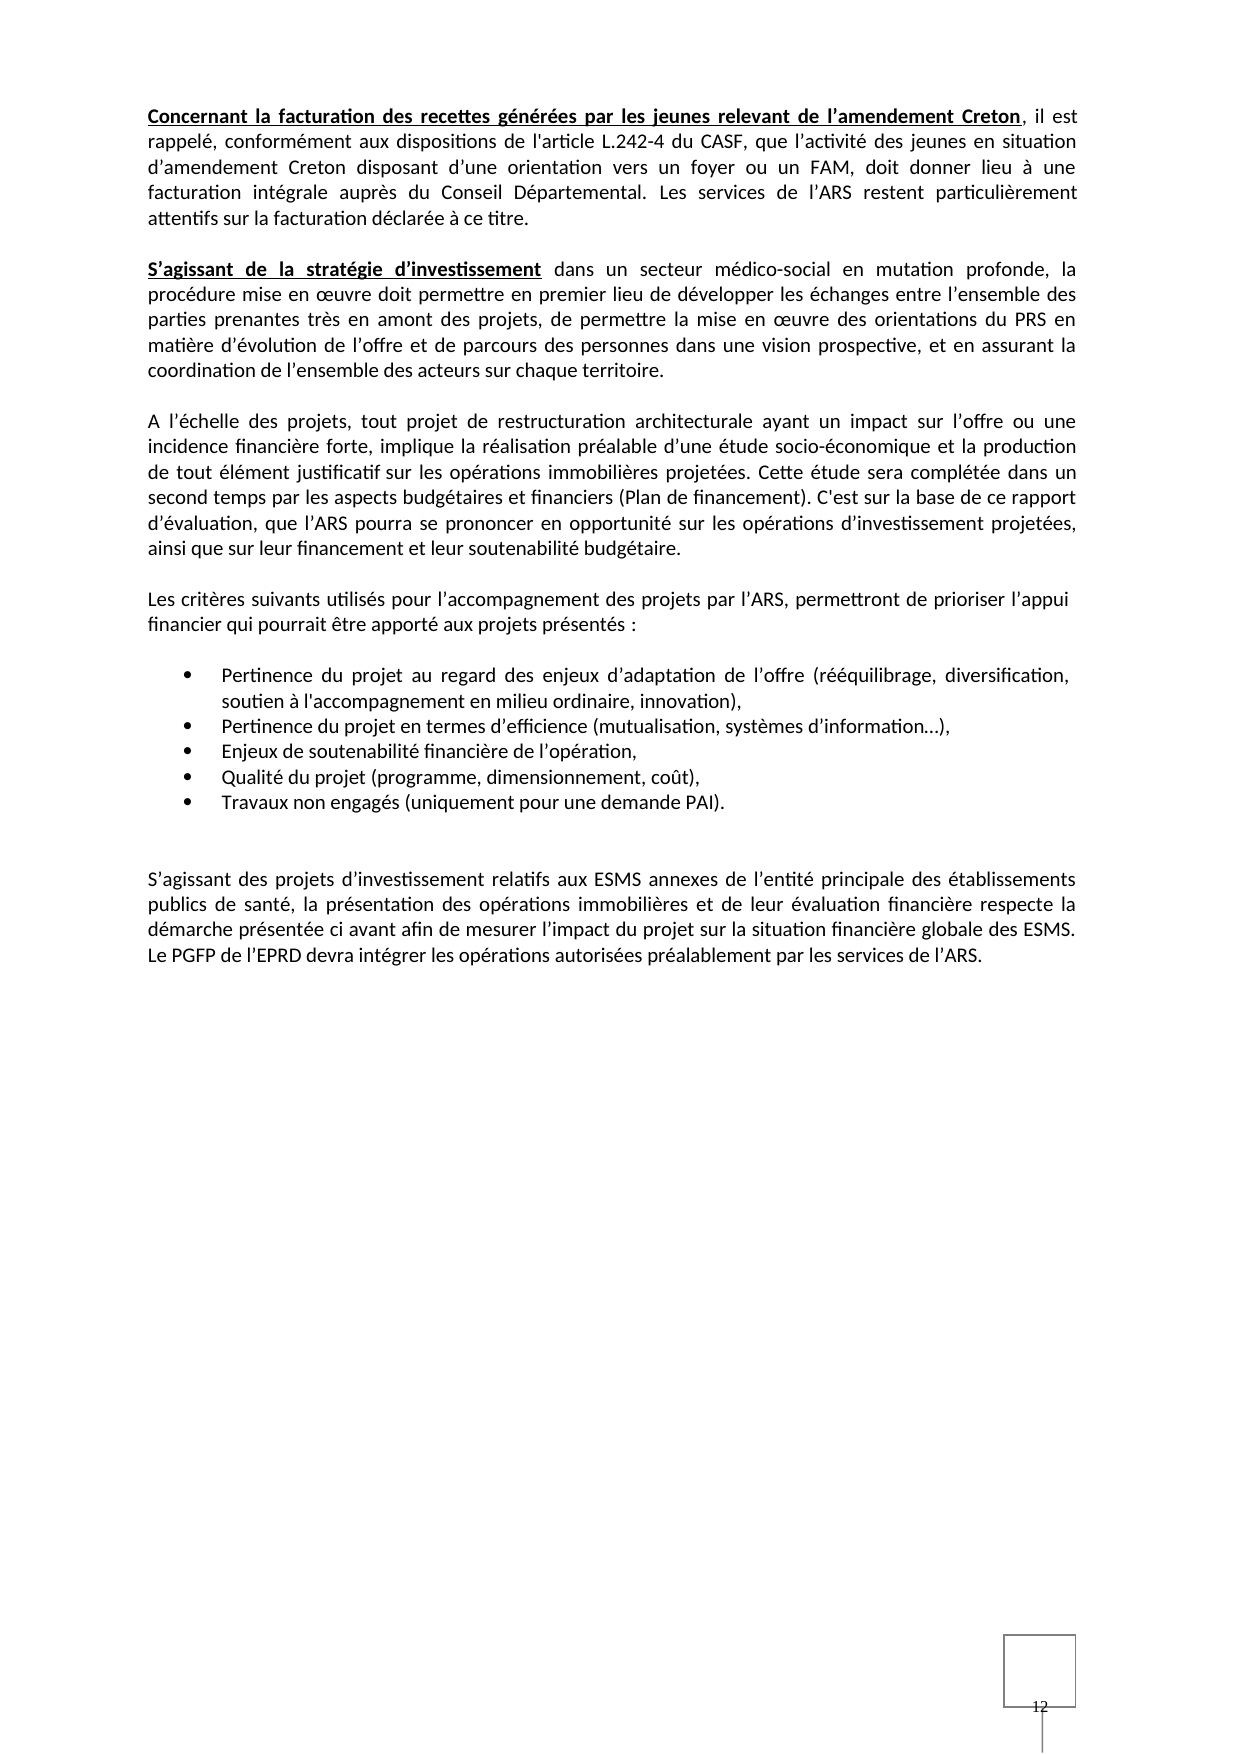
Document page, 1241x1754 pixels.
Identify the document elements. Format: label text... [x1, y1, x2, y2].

list Pertinence du projet au regard des enjeux d’adaptation de l’offre (rééquilibrage, diversification, soutien à l'accompagnement en milieu ordinaire, innovation), [184, 662, 1071, 713]
text S’agissant de la stratégie d’investissement dans un secteur médico-social en mutation profonde, la procédure mise en œuvre doit permettre en premier lieu de développer les échanges entre l’ensemble des parties prenantes très en amont des projets, de permettre la mise en œuvre des orientations du PRS en matière d’évolution de l’offre et de parcours des personnes dans une vision prospective, et en assurant la coordination de l’ensemble des acteurs sur chaque territoire. [148, 256, 1078, 383]
text Les critères suivants utilisés pour l’accompagnement des projets par l’ARS, permettront de prioriser l’appui financier qui pourrait être apporté aux projets présentés : [148, 586, 1071, 637]
list Enjeux de soutenabilité financière de l’opération, [184, 739, 1071, 764]
text S’agissant des projets d’investissement relatifs aux ESMS annexes de l’entité principale des établissements publics de santé, la présentation des opérations immobilières et de leur évaluation financière respecte la démarche présentée ci avant afin de mesurer l’impact du projet sur la situation financière globale des ESMS. Le PGFP de l’EPRD devra intégrer les opérations autorisées préalablement par les services de l’ARS. [148, 866, 1078, 967]
text Concernant la facturation des recettes générées par les jeunes relevant de l’amendement Creton, il est rappelé, conformément aux dispositions de l'article L.242-4 du CASF, que l’activité des jeunes en situation d’amendement Creton disposant d’une orientation vers un foyer ou un FAM, doit donner lieu à une facturation intégrale auprès du Conseil Départemental. Les services de l’ARS restent particulièrement attentifs sur la facturation déclarée à ce titre. [148, 103, 1078, 230]
list Pertinence du projet en termes d’efficience (mutualisation, systèmes d’information…), [184, 713, 1071, 739]
list Travaux non engagés (uniquement pour une demande PAI). [184, 789, 1071, 815]
text A l’échelle des projets, tout projet de restructuration architecturale ayant un impact sur l’offre ou une incidence financière forte, implique la réalisation préalable d’une étude socio-économique et la production de tout élément justificatif sur les opérations immobilières projetées. Cette étude sera complétée dans un second temps par les aspects budgétaires et financiers (Plan de financement). C'est sur la base de ce rapport d’évaluation, que l’ARS pourra se prononcer en opportunité sur les opérations d’investissement projetées, ainsi que sur leur financement et leur soutenabilité budgétaire. [148, 408, 1078, 561]
list Qualité du projet (programme, dimensionnement, coût), [184, 764, 1071, 789]
